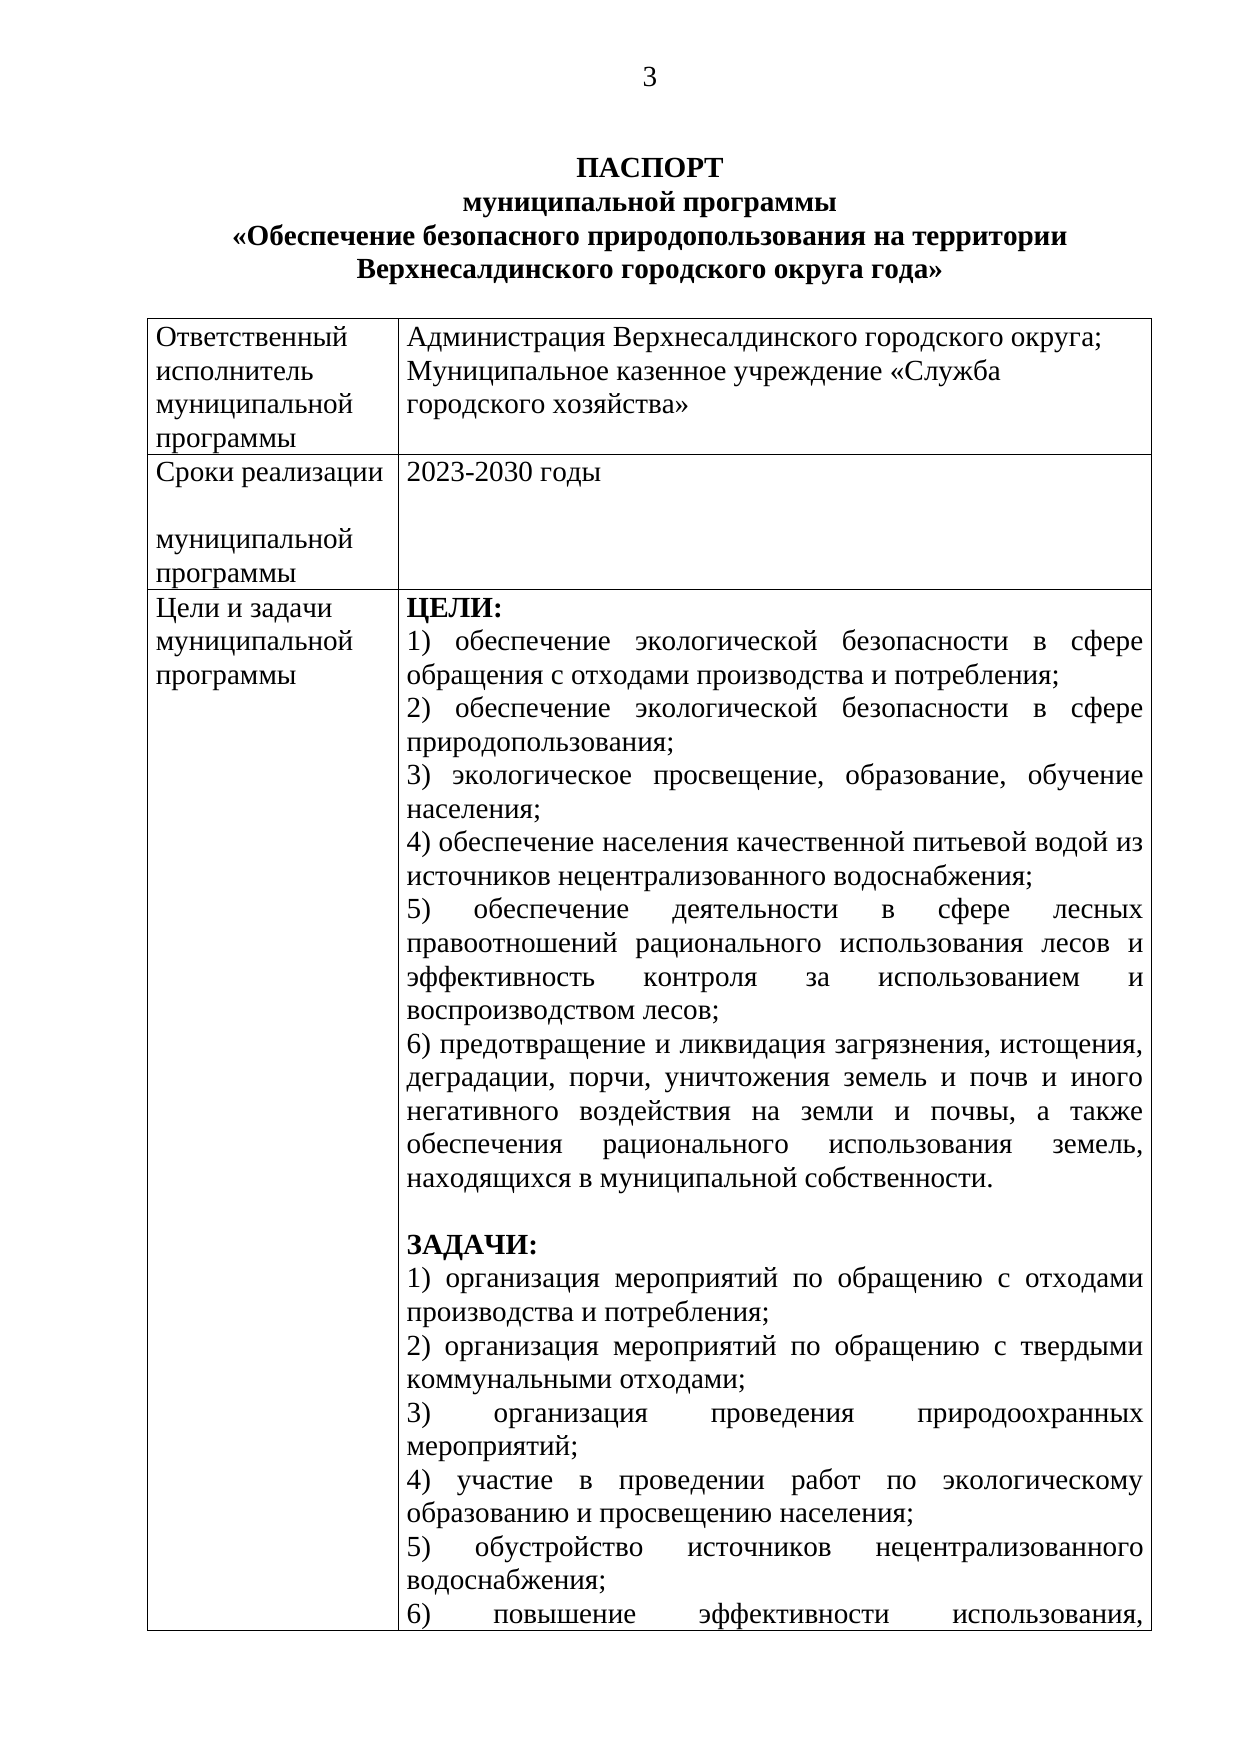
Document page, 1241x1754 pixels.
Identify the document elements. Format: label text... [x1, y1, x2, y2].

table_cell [399, 590, 1151, 1629]
text «Обеспечение безопасного природопользования на территории Верхнесалдинского городского округа года» [148, 218, 1152, 285]
table_cell Сроки реализации муниципальной программы [148, 455, 398, 589]
text ПАСПОРТ [148, 151, 1152, 184]
table_header Ответственный исполнитель муниципальной программы [148, 319, 398, 453]
text муниципальной программы [148, 184, 1152, 218]
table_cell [148, 590, 398, 1629]
table_header Администрация Верхнесалдинского городского округа; Муниципальное казенное учреждение «Служба городского хозяйства» [399, 319, 1151, 453]
table_cell 2023-2030 годы [399, 455, 1151, 589]
